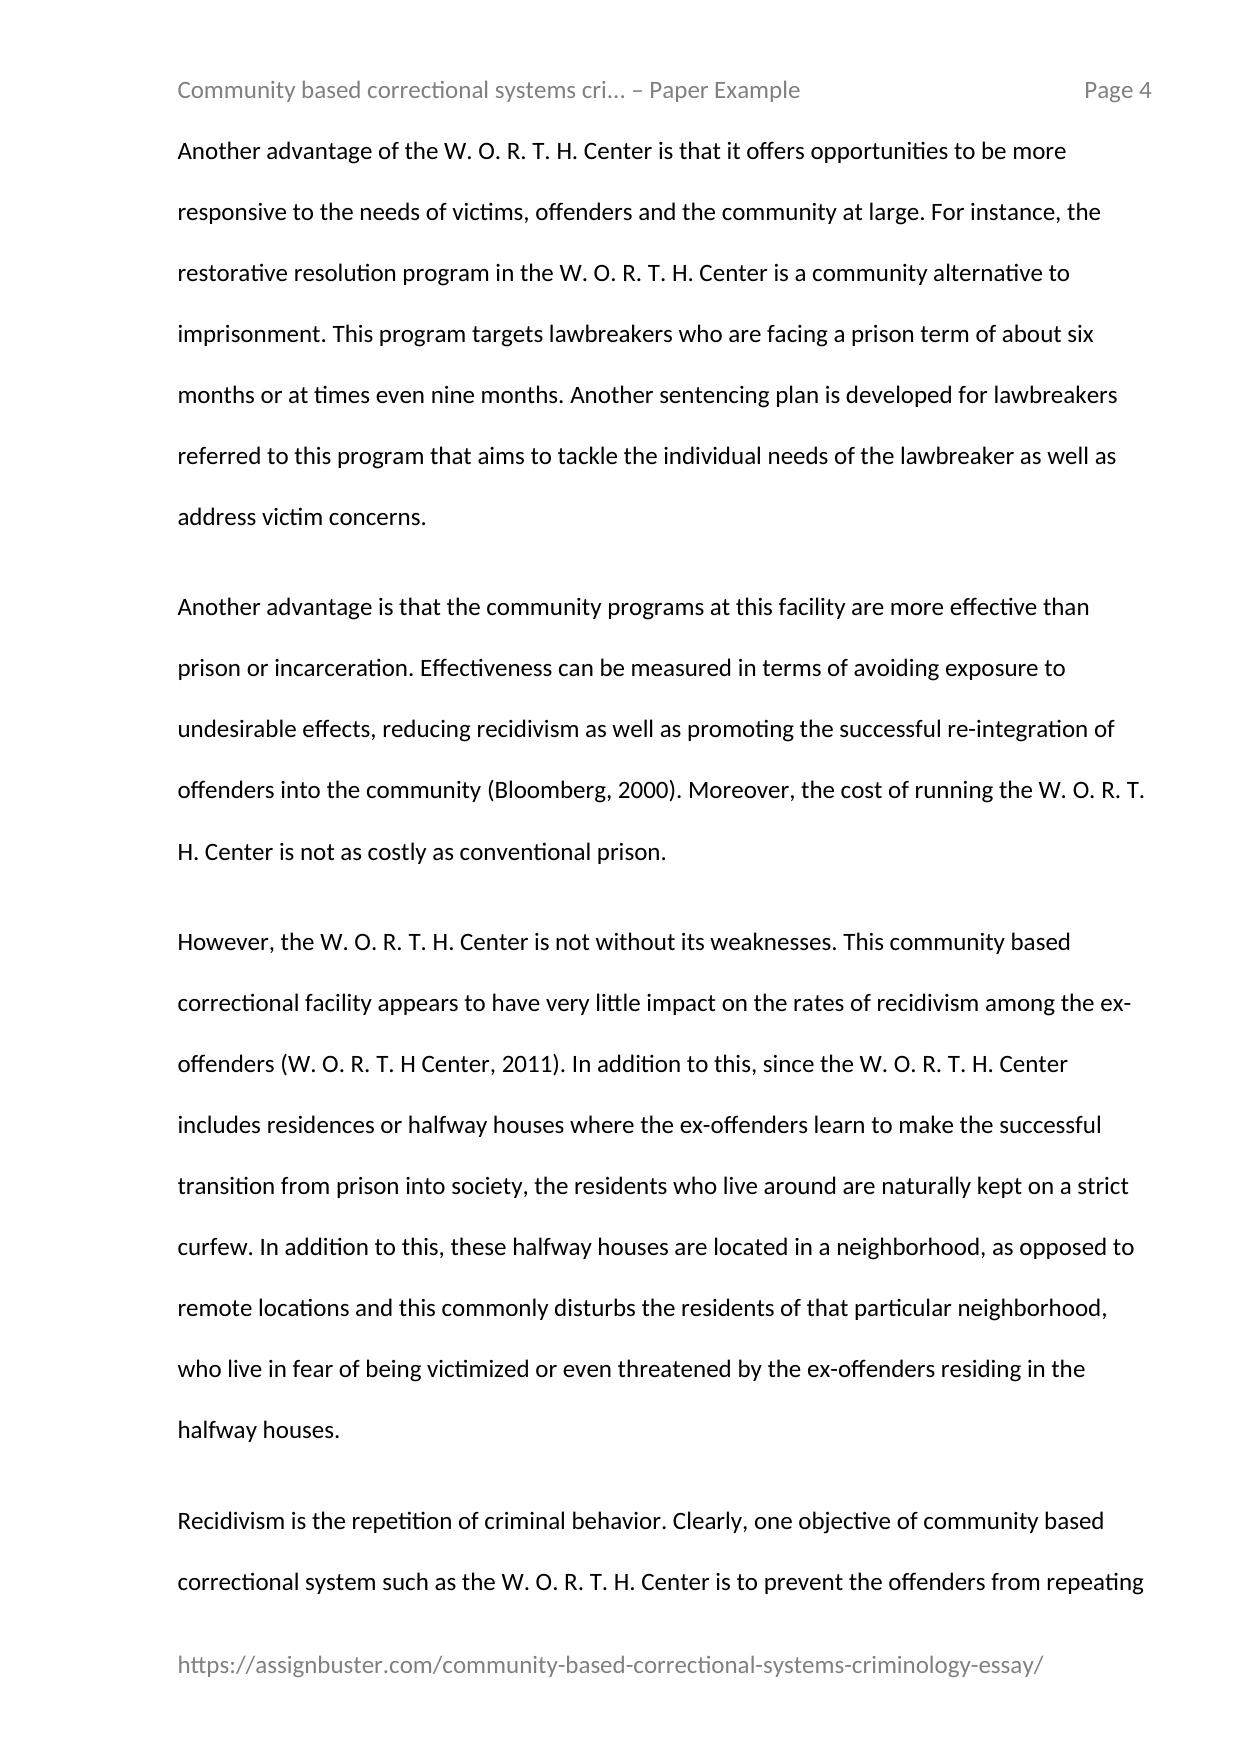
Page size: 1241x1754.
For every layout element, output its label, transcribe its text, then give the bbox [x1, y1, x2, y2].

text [177, 1505, 1152, 1597]
text Another advantage is that the community programs at this facility are more effective than prison or incarceration. Effectiveness can be measured in terms of avoiding exposure to undesirable effects, reducing recidivism as well as promoting the successful re-integration of offenders into the community (Bloomberg, 2000). Moreover, the cost of running the W. O. R. T. H. Center is not as costly as conventional prison. [177, 592, 1152, 866]
text Another advantage of the W. O. R. T. H. Center is that it offers opportunities to be more responsive to the needs of victims, offenders and the community at large. For instance, the restorative resolution program in the W. O. R. T. H. Center is a community alternative to imprisonment. This program targets lawbreakers who are facing a prison term of about six months or at times even nine months. Another sentencing plan is developed for lawbreakers referred to this program that aims to tackle the individual needs of the lawbreaker as well as address victim concerns. [177, 135, 1152, 532]
text However, the W. O. R. T. H. Center is not without its weaknesses. This community based correctional facility appears to have very little impact on the rates of recidivism among the ex-offenders (W. O. R. T. H Center, 2011). In addition to this, since the W. O. R. T. H. Center includes residences or halfway houses where the ex-offenders learn to make the successful transition from prison into society, the residents who live around are naturally kept on a strict curfew. In addition to this, these halfway houses are located in a neighborhood, as opposed to remote locations and this commonly disturbs the residents of that particular neighborhood, who live in fear of being victimized or even threatened by the ex-offenders residing in the halfway houses. [177, 926, 1152, 1445]
